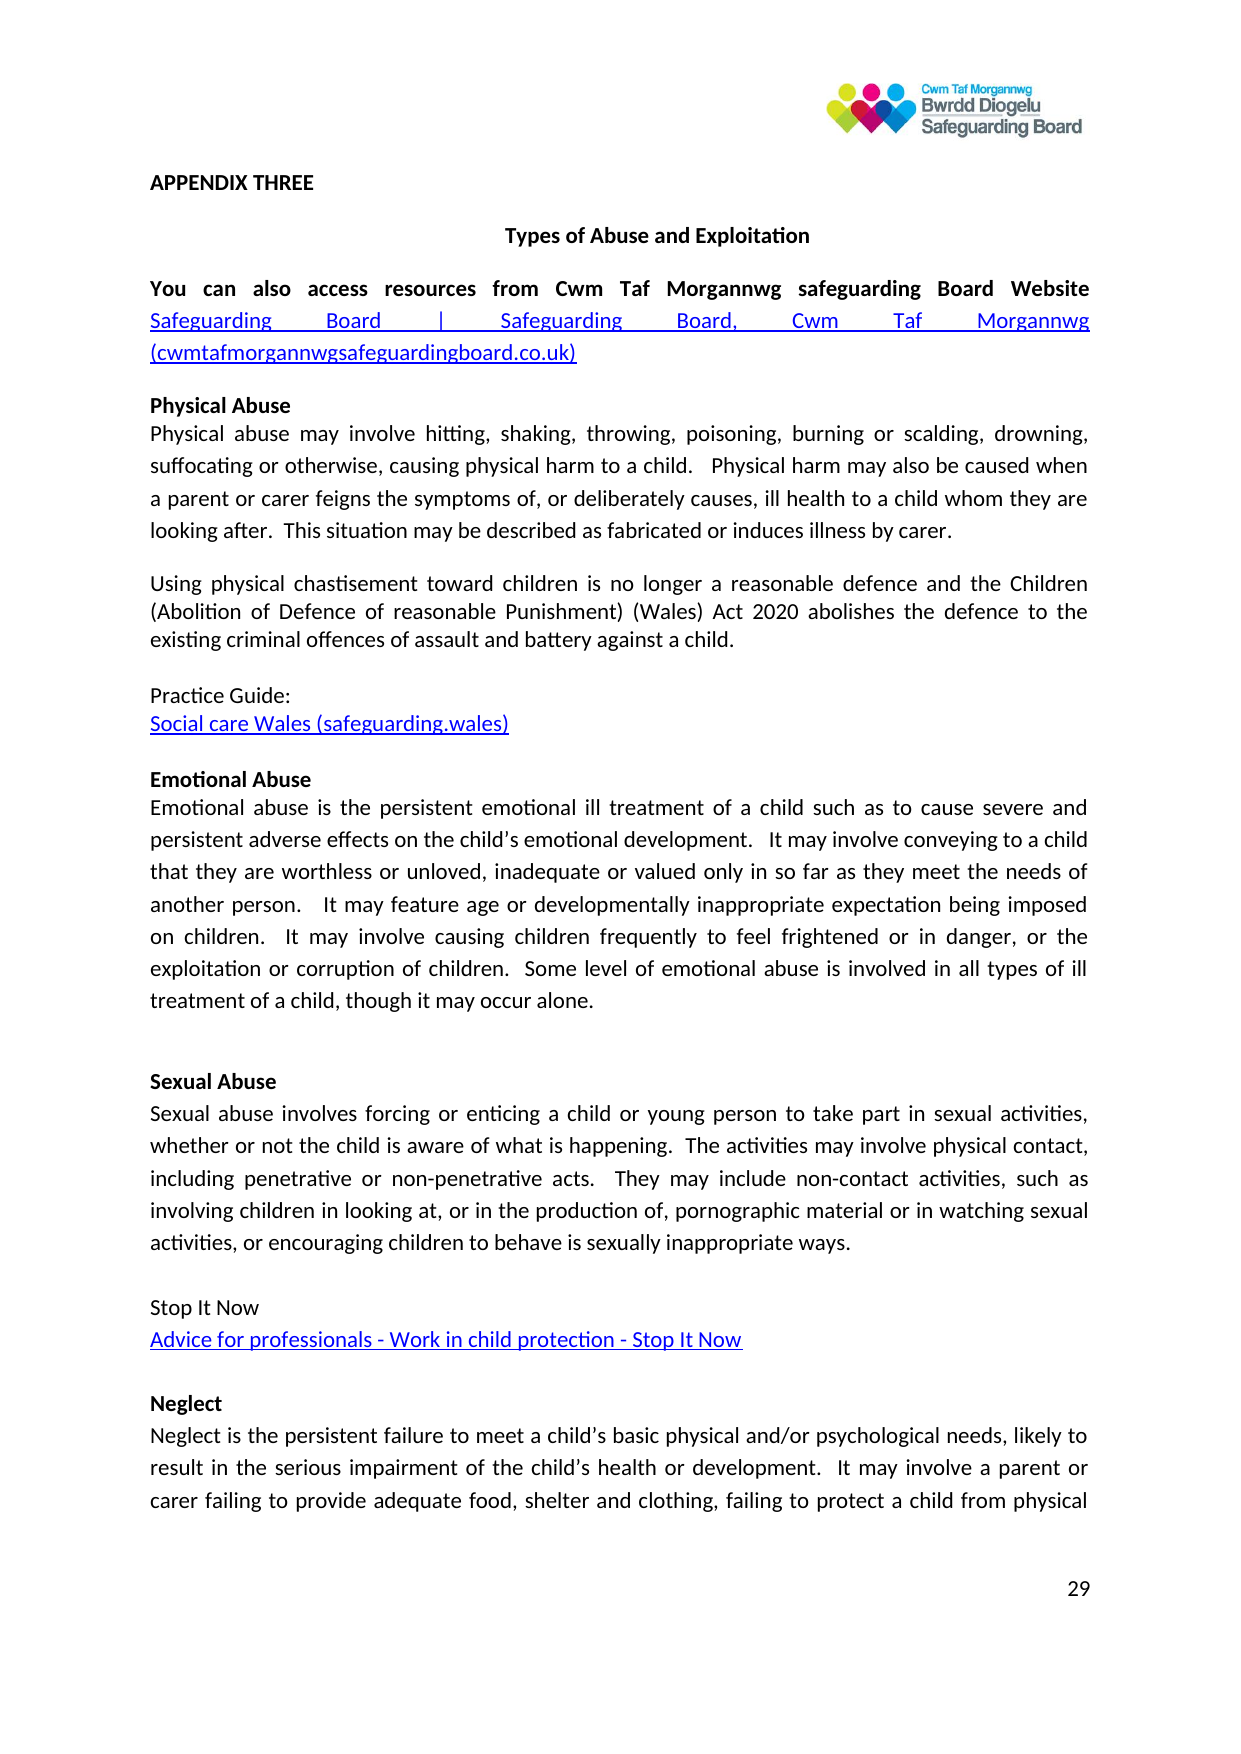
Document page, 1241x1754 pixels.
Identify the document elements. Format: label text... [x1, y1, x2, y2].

list Advice for professionals - Work in child protection - Stop It Now [150, 1325, 1090, 1353]
list Types of Abuse and Exploitation [225, 221, 1090, 249]
text APPENDIX THREE [150, 168, 1090, 196]
text Emotional Abuse [150, 765, 1090, 793]
text Social care Wales (safeguarding.wales) [150, 709, 1090, 737]
text You can also access resources from Cwm Taf Morgannwg safeguarding Board Website Safeguarding Board | Safeguarding Board, Cwm Taf Morgannwg (cwmtafmorgannwgsafeguardingboard.co.uk) [150, 332, 1090, 366]
text Physical abuse may involve hitting, shaking, throwing, poisoning, burning or scalding, drowning, suffocating or otherwise, causing physical harm to a child. Physical harm may also be caused when a parent or carer feigns the symptoms of, or deliberately causes, ill health to a child whom they are looking after. This situation may be described as fabricated or induces illness by carer. [150, 419, 1090, 544]
list Neglect [150, 1389, 1090, 1417]
text Using physical chastisement toward children is no longer a reasonable defence and the Children (Abolition of Defence of reasonable Punishment) (Wales) Act 2020 abolishes the defence to the existing criminal offences of assault and battery against a child. [150, 569, 1090, 653]
text Emotional abuse is the persistent emotional ill treatment of a child such as to cause severe and persistent adverse effects on the child’s emotional development. It may involve conveying to a child that they are worthless or unloved, inadequate or valued only in so far as they meet the needs of another person. It may feature age or developmentally inappropriate expectation being imposed on children. It may involve causing children frequently to feel frightened or in danger, or the exploitation or corruption of children. Some level of emotional abuse is involved in all types of ill treatment of a child, though it may occur alone. [150, 793, 1090, 1014]
text Physical Abuse [150, 391, 1090, 419]
list Stop It Now [150, 1293, 1090, 1321]
text You can also access resources from Cwm Taf Morgannwg safeguarding Board Website Safeguarding Board | Safeguarding Board, Cwm Taf Morgannwg (cwmtafmorgannwgsafeguardingboard.co.uk) [150, 274, 1090, 330]
list Sexual abuse involves forcing or enticing a child or young person to take part in sexual activities, whether or not the child is aware of what is happening. The activities may involve physical contact, including penetrative or non-penetrative acts. They may include non-contact activities, such as involving children in looking at, or in the production of, pornographic material or in watching sexual activities, or encouraging children to behave is sexually inappropriate ways. [150, 1099, 1090, 1256]
picture [816, 73, 1091, 144]
list Sexual Abuse [150, 1067, 1090, 1095]
text Practice Guide: [150, 681, 1090, 709]
